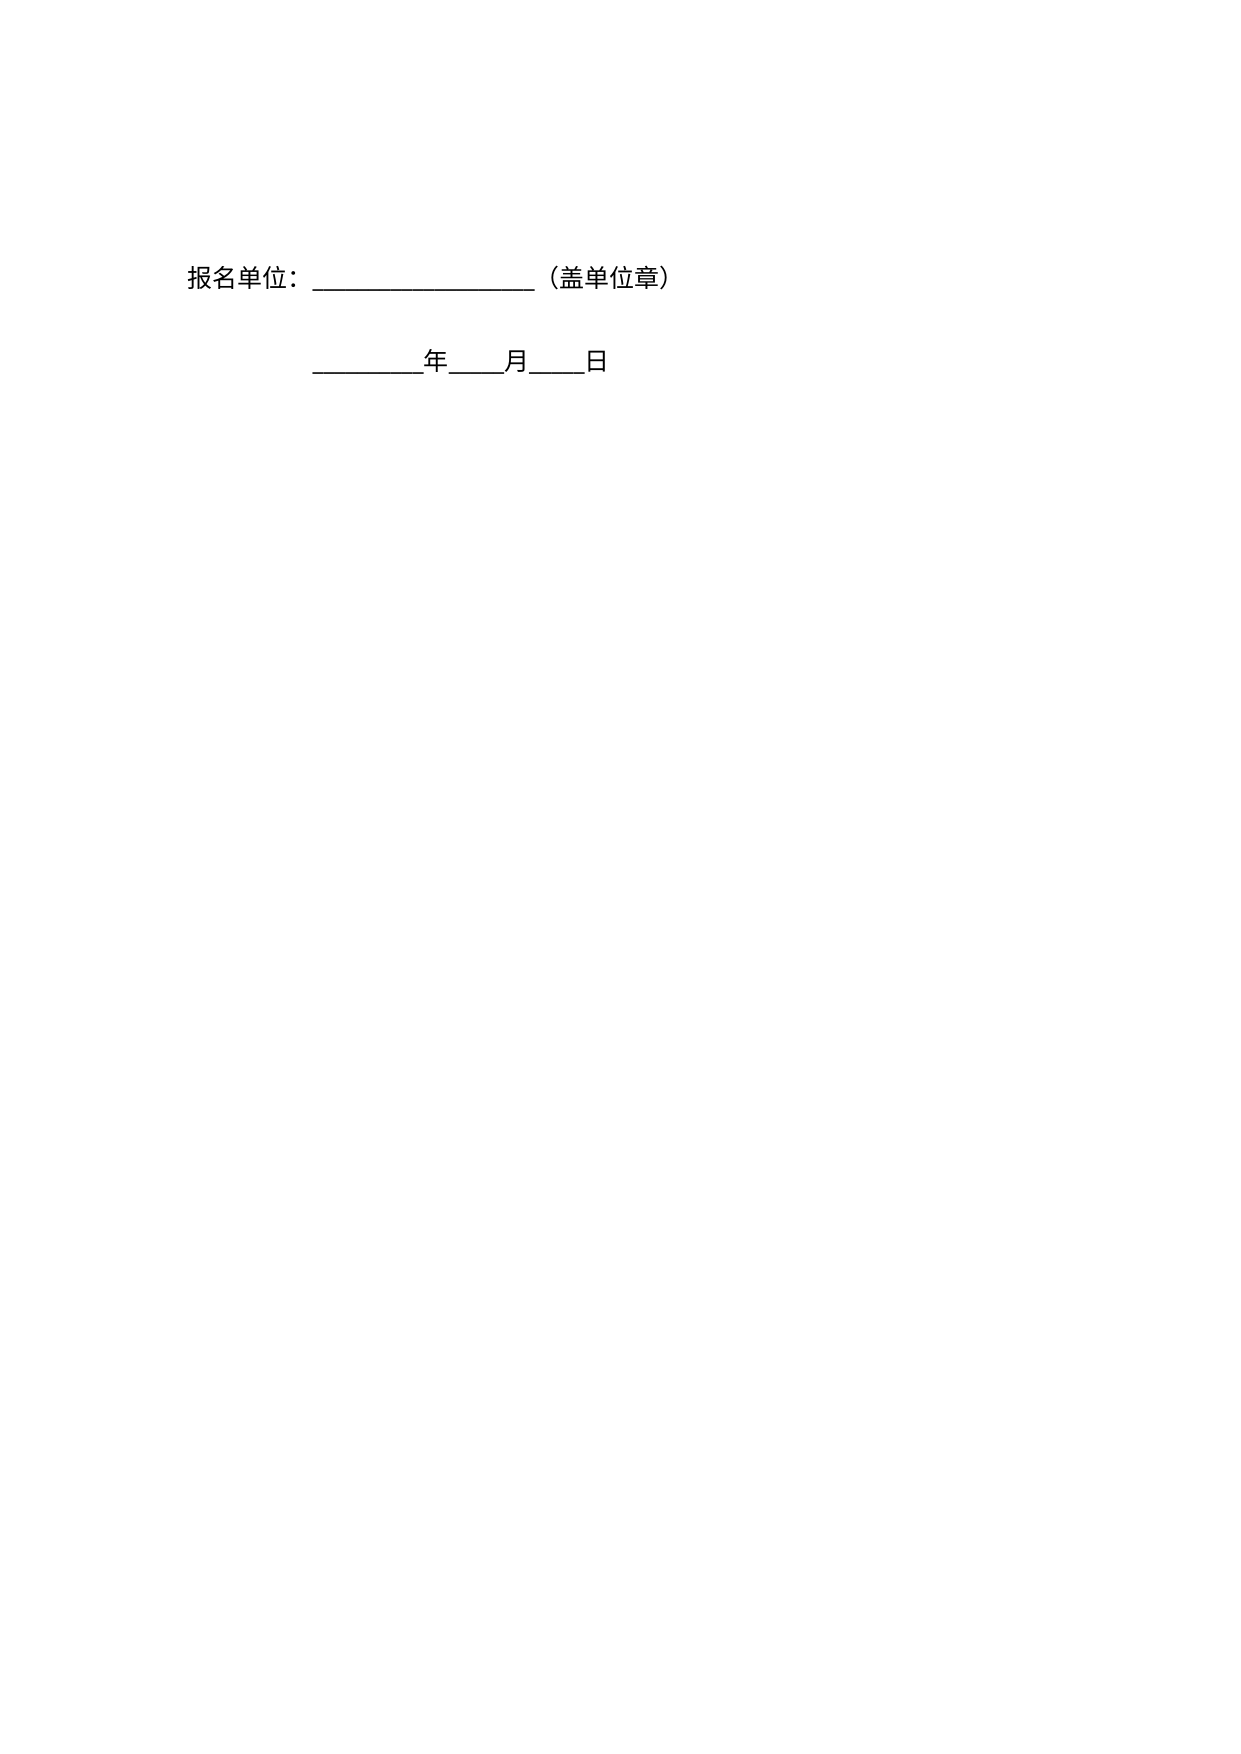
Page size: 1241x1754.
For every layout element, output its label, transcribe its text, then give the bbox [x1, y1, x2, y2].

text 报名单位：____________________（盖单位章） [187, 244, 1053, 309]
text __________年_____月_____日 [187, 327, 1053, 392]
